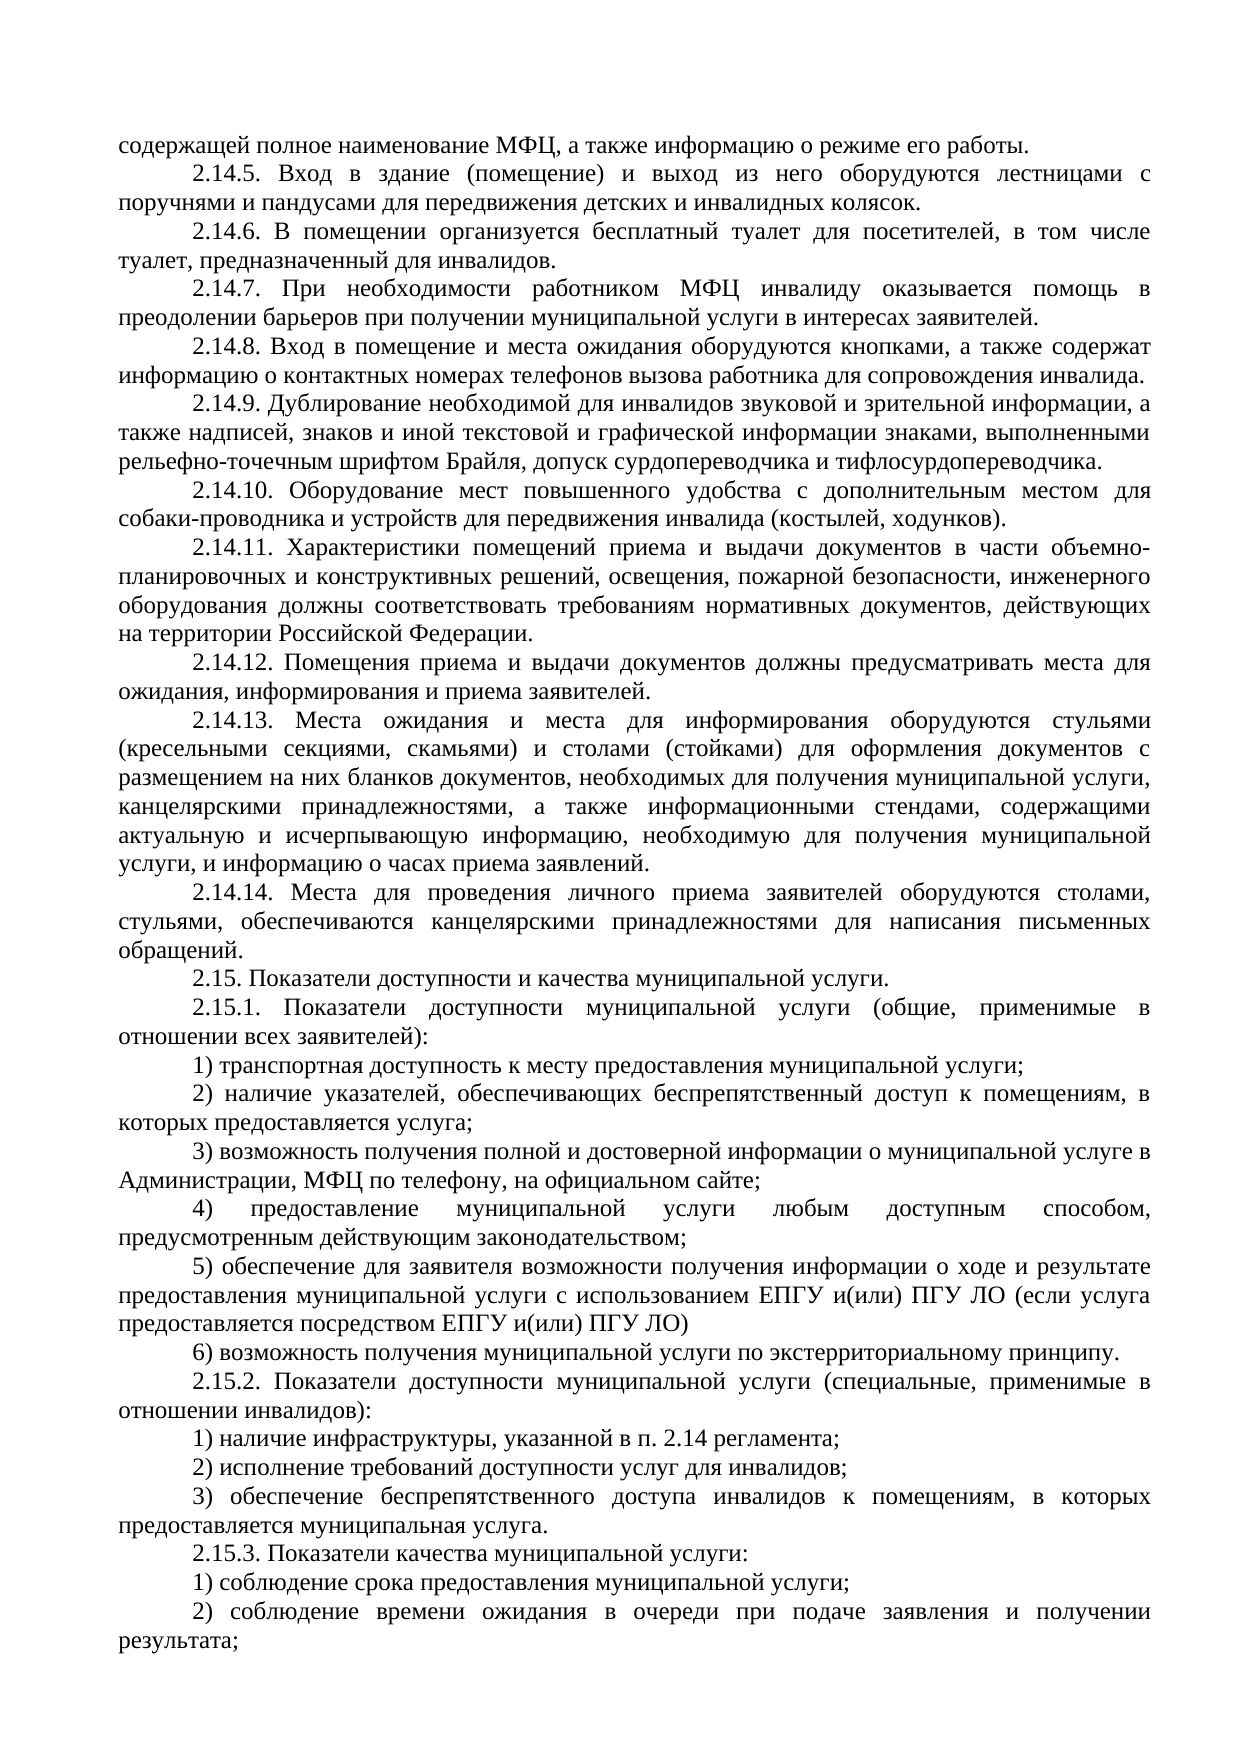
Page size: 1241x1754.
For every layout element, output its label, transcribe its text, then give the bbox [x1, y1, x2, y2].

text 3) обеспечение беспрепятственного доступа инвалидов к помещениям, в которых предоставляется муниципальная услуга. [118, 1481, 1152, 1538]
text 4) предоставление муниципальной услуги любым доступным способом, предусмотренным действующим законодательством; [118, 1193, 1152, 1251]
text 2.15.1. Показатели доступности муниципальной услуги (общие, применимые в отношении всех заявителей): [118, 992, 1152, 1050]
text 2.14.5. Вход в здание (помещение) и выход из него оборудуются лестницами с поручнями и пандусами для передвижения детских и инвалидных колясок. [118, 158, 1152, 216]
text 1) транспортная доступность к месту предоставления муниципальной услуги; [118, 1050, 1152, 1078]
text 1) наличие инфраструктуры, указанной в п. 2.14 регламента; [118, 1423, 1152, 1452]
text 2.14.7. При необходимости работником МФЦ инвалиду оказывается помощь в преодолении барьеров при получении муниципальной услуги в интересах заявителей. [118, 273, 1152, 331]
text 2.14.10. Оборудование мест повышенного удобства с дополнительным местом для собаки-проводника и устройств для передвижения инвалида (костылей, ходунков). [118, 475, 1152, 532]
text 2) наличие указателей, обеспечивающих беспрепятственный доступ к помещениям, в которых предоставляется услуга; [118, 1078, 1152, 1136]
text 2.15.3. Показатели качества муниципальной услуги: [118, 1538, 1152, 1567]
text 6) возможность получения муниципальной услуги по экстерриториальному принципу. [118, 1337, 1152, 1366]
text 2) исполнение требований доступности услуг для инвалидов; [118, 1452, 1152, 1481]
text 2) соблюдение времени ожидания в очереди при подаче заявления и получении результата; [118, 1596, 1152, 1653]
text 2.14.13. Места ожидания и места для информирования оборудуются стульями (кресельными секциями, скамьями) и столами (стойками) для оформления документов с размещением на них бланков документов, необходимых для получения муниципальной услуги, канцелярскими принадлежностями, а также информационными стендами, содержащими актуальную и исчерпывающую информацию, необходимую для получения муниципальной услуги, и информацию о часах приема заявлений. [118, 705, 1152, 877]
text 5) обеспечение для заявителя возможности получения информации о ходе и результате предоставления муниципальной услуги с использованием ЕПГУ и(или) ПГУ ЛО (если услуга предоставляется посредством ЕПГУ и(или) ПГУ ЛО) [118, 1251, 1152, 1337]
text 2.14.12. Помещения приема и выдачи документов должны предусматривать места для ожидания, информирования и приема заявителей. [118, 647, 1152, 705]
text 2.14.14. Места для проведения личного приема заявителей оборудуются столами, стульями, обеспечиваются канцелярскими принадлежностями для написания письменных обращений. [118, 877, 1152, 963]
text 1) соблюдение срока предоставления муниципальной услуги; [118, 1567, 1152, 1596]
text 2.14.11. Характеристики помещений приема и выдачи документов в части объемно-планировочных и конструктивных решений, освещения, пожарной безопасности, инженерного оборудования должны соответствовать требованиям нормативных документов, действующих на территории Российской Федерации. [118, 532, 1152, 647]
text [118, 130, 1152, 158]
text 2.15.2. Показатели доступности муниципальной услуги (специальные, применимые в отношении инвалидов): [118, 1366, 1152, 1423]
text 2.15. Показатели доступности и качества муниципальной услуги. [118, 963, 1152, 992]
text 3) возможность получения полной и достоверной информации о муниципальной услуге в Администрации, МФЦ по телефону, на официальном сайте; [118, 1136, 1152, 1193]
text 2.14.9. Дублирование необходимой для инвалидов звуковой и зрительной информации, а также надписей, знаков и иной текстовой и графической информации знаками, выполненными рельефно-точечным шрифтом Брайля, допуск сурдопереводчика и тифлосурдопереводчика. [118, 388, 1152, 475]
text 2.14.6. В помещении организуется бесплатный туалет для посетителей, в том числе туалет, предназначенный для инвалидов. [118, 216, 1152, 273]
text 2.14.8. Вход в помещение и места ожидания оборудуются кнопками, а также содержат информацию о контактных номерах телефонов вызова работника для сопровождения инвалида. [118, 331, 1152, 388]
